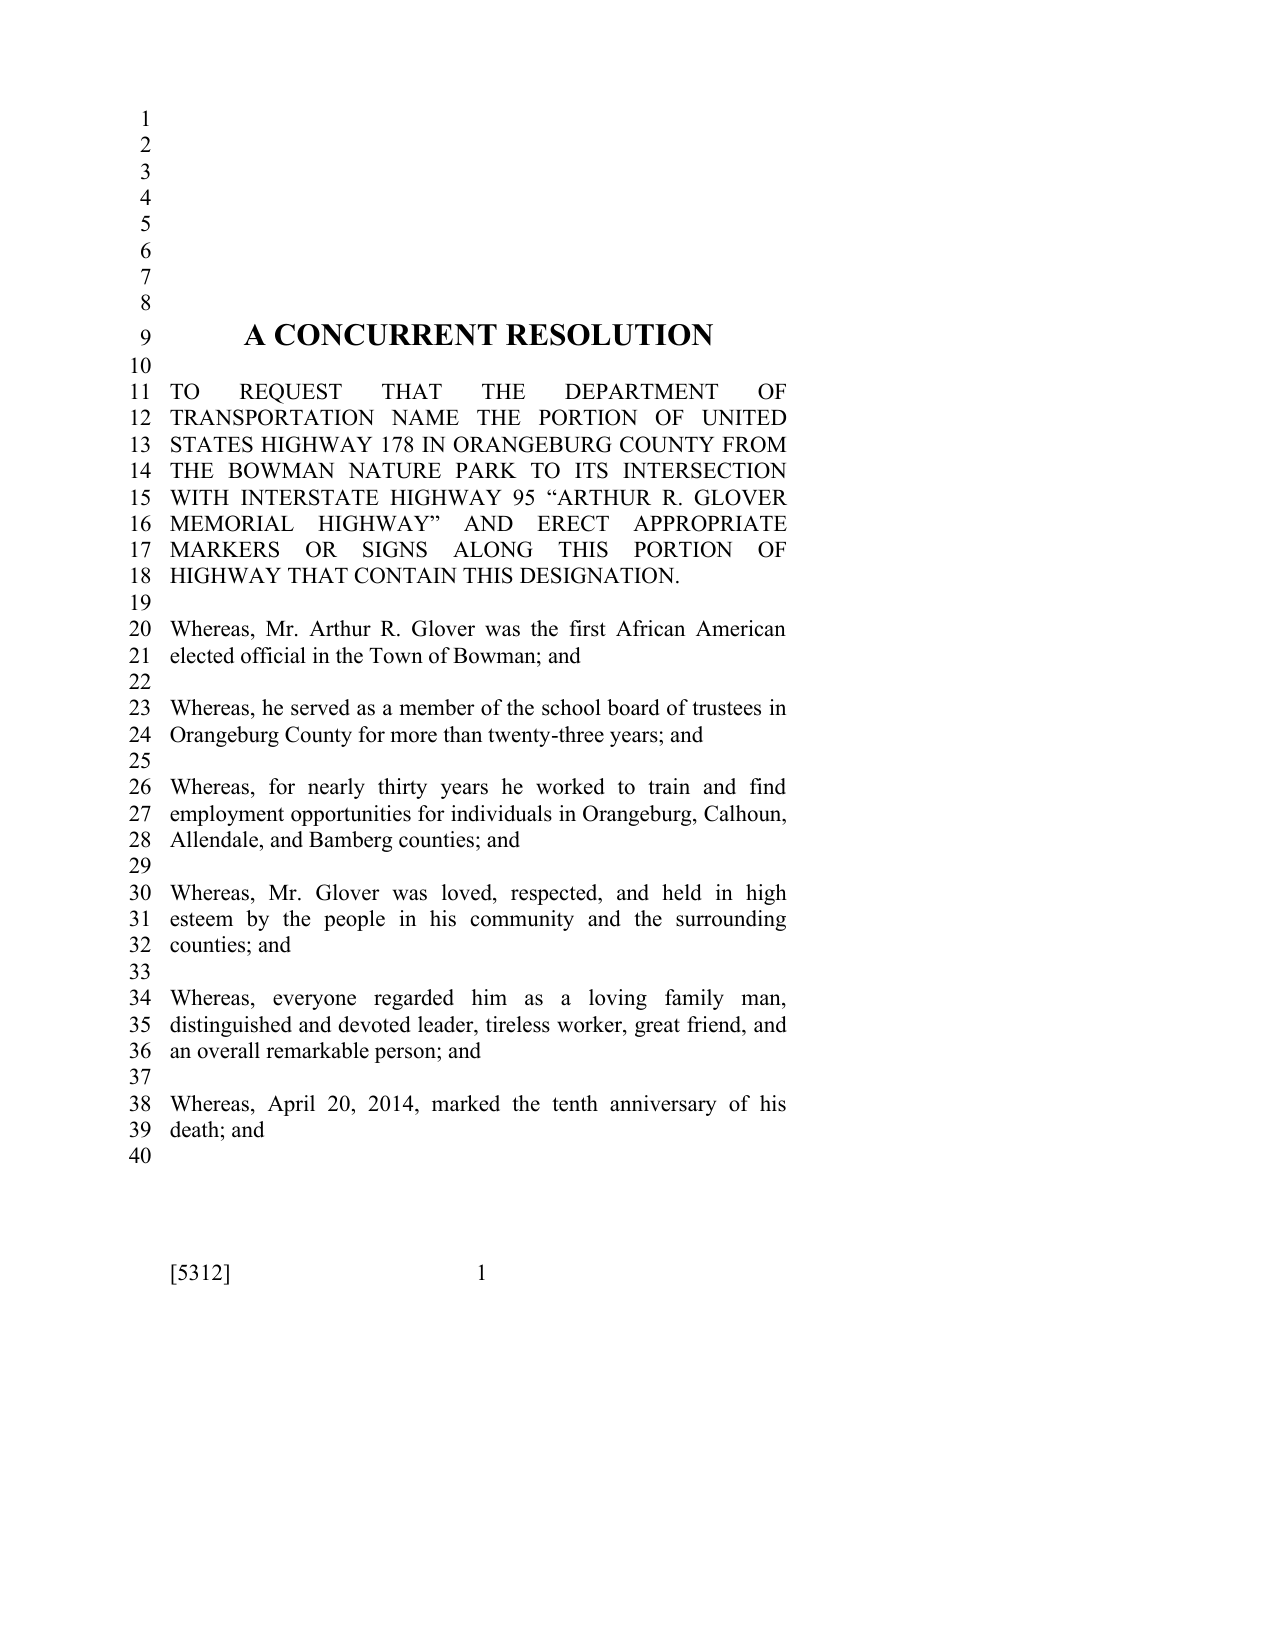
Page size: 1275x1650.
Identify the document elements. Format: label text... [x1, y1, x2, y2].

text Whereas, April 20, 2014, marked the tenth anniversary of his death; and [169, 1090, 787, 1142]
text TO REQUEST THAT THE DEPARTMENT OF TRANSPORTATION NAME THE PORTION OF UNITED STATES HIGHWAY 178 IN ORANGEBURG COUNTY FROM THE BOWMAN NATURE PARK TO ITS INTERSECTION WITH INTERSTATE HIGHWAY 95 “ARTHUR R. GLOVER MEMORIAL HIGHWAY” AND ERECT APPROPRIATE MARKERS OR SIGNS ALONG THIS PORTION OF HIGHWAY THAT CONTAIN THIS DESIGNATION. [169, 378, 787, 589]
text Whereas, Mr. Glover was loved, respected, and held in high esteem by the people in his community and the surrounding counties; and [169, 879, 787, 958]
text Whereas, for nearly thirty years he worked to train and find employment opportunities for individuals in Orangeburg, Calhoun, Allendale, and Bamberg counties; and [169, 773, 787, 852]
text A CONCURRENT RESOLUTION [169, 316, 787, 352]
text Whereas, Mr. Arthur R. Glover was the first African American elected official in the Town of Bowman; and [169, 615, 787, 668]
text Whereas, he served as a member of the school board of trustees in Orangeburg County for more than twenty-three years; and [169, 694, 787, 747]
text Whereas, everyone regarded him as a loving family man, distinguished and devoted leader, tireless worker, great friend, and an overall remarkable person; and [169, 984, 787, 1063]
